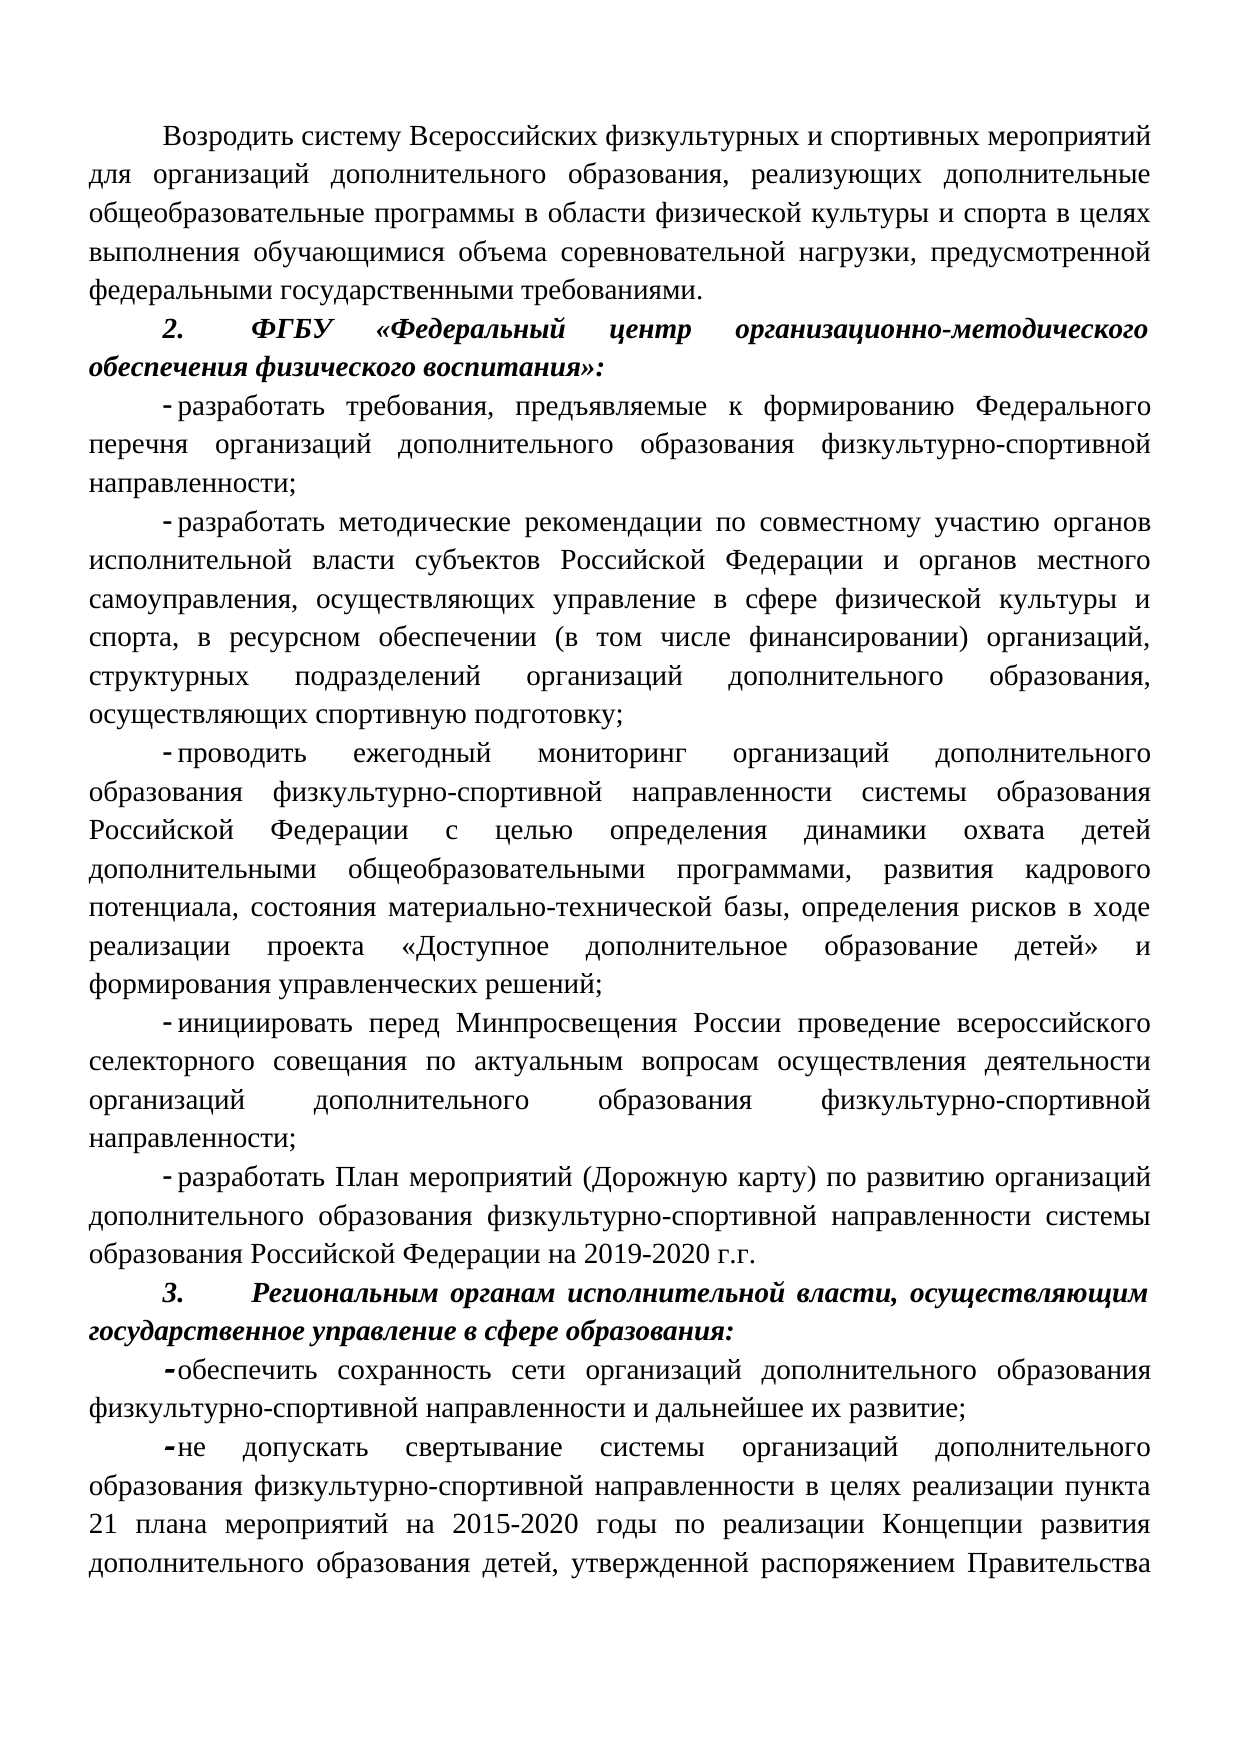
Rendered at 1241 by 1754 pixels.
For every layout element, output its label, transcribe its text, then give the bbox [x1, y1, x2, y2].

list разработать План мероприятий (Дорожную карту) по развитию организаций дополнительного образования физкультурно-спортивной направленности системы образования Российской Федерации на 2019-2020 г.г. [88, 1159, 1152, 1270]
list ФГБУ «Федеральный центр организационно-методического обеспечения физического воспитания»: [88, 311, 1152, 383]
list проводить ежегодный мониторинг организаций дополнительного образования физкультурно-спортивной направленности системы образования Российской Федерации с целью определения динамики охвата детей дополнительными общеобразовательными программами, развития кадрового потенциала, состояния материально-технической базы, определения рисков в ходе реализации проекта «Доступное дополнительное образование детей» и формирования управленческих решений; [88, 735, 1152, 1000]
list Региональным органам исполнительной власти, осуществляющим государственное управление в сфере образования: [88, 1275, 1152, 1347]
list инициировать перед Минпросвещения России проведение всероссийского селекторного совещания по актуальным вопросам осуществления деятельности организаций дополнительного образования физкультурно-спортивной направленности; [88, 1005, 1152, 1154]
list обеспечить сохранность сети организаций дополнительного образования физкультурно-спортивной направленности и дальнейшее их развитие; [88, 1352, 1152, 1424]
list разработать требования, предъявляемые к формированию Федерального перечня организаций дополнительного образования физкультурно-спортивной направленности; [88, 388, 1152, 499]
list разработать методические рекомендации по совместному участию органов исполнительной власти субъектов Российской Федерации и органов местного самоуправления, осуществляющих управление в сфере физической культуры и спорта, в ресурсном обеспечении (в том числе финансировании) организаций, структурных подразделений организаций дополнительного образования, осуществляющих спортивную подготовку; [88, 504, 1152, 730]
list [88, 1429, 1152, 1578]
text Возродить систему Всероссийских физкультурных и спортивных мероприятий для организаций дополнительного образования, реализующих дополнительные общеобразовательные программы в области физической культуры и спорта в целях выполнения обучающимися объема соревновательной нагрузки, предусмотренной федеральными государственными требованиями. [88, 118, 1152, 306]
